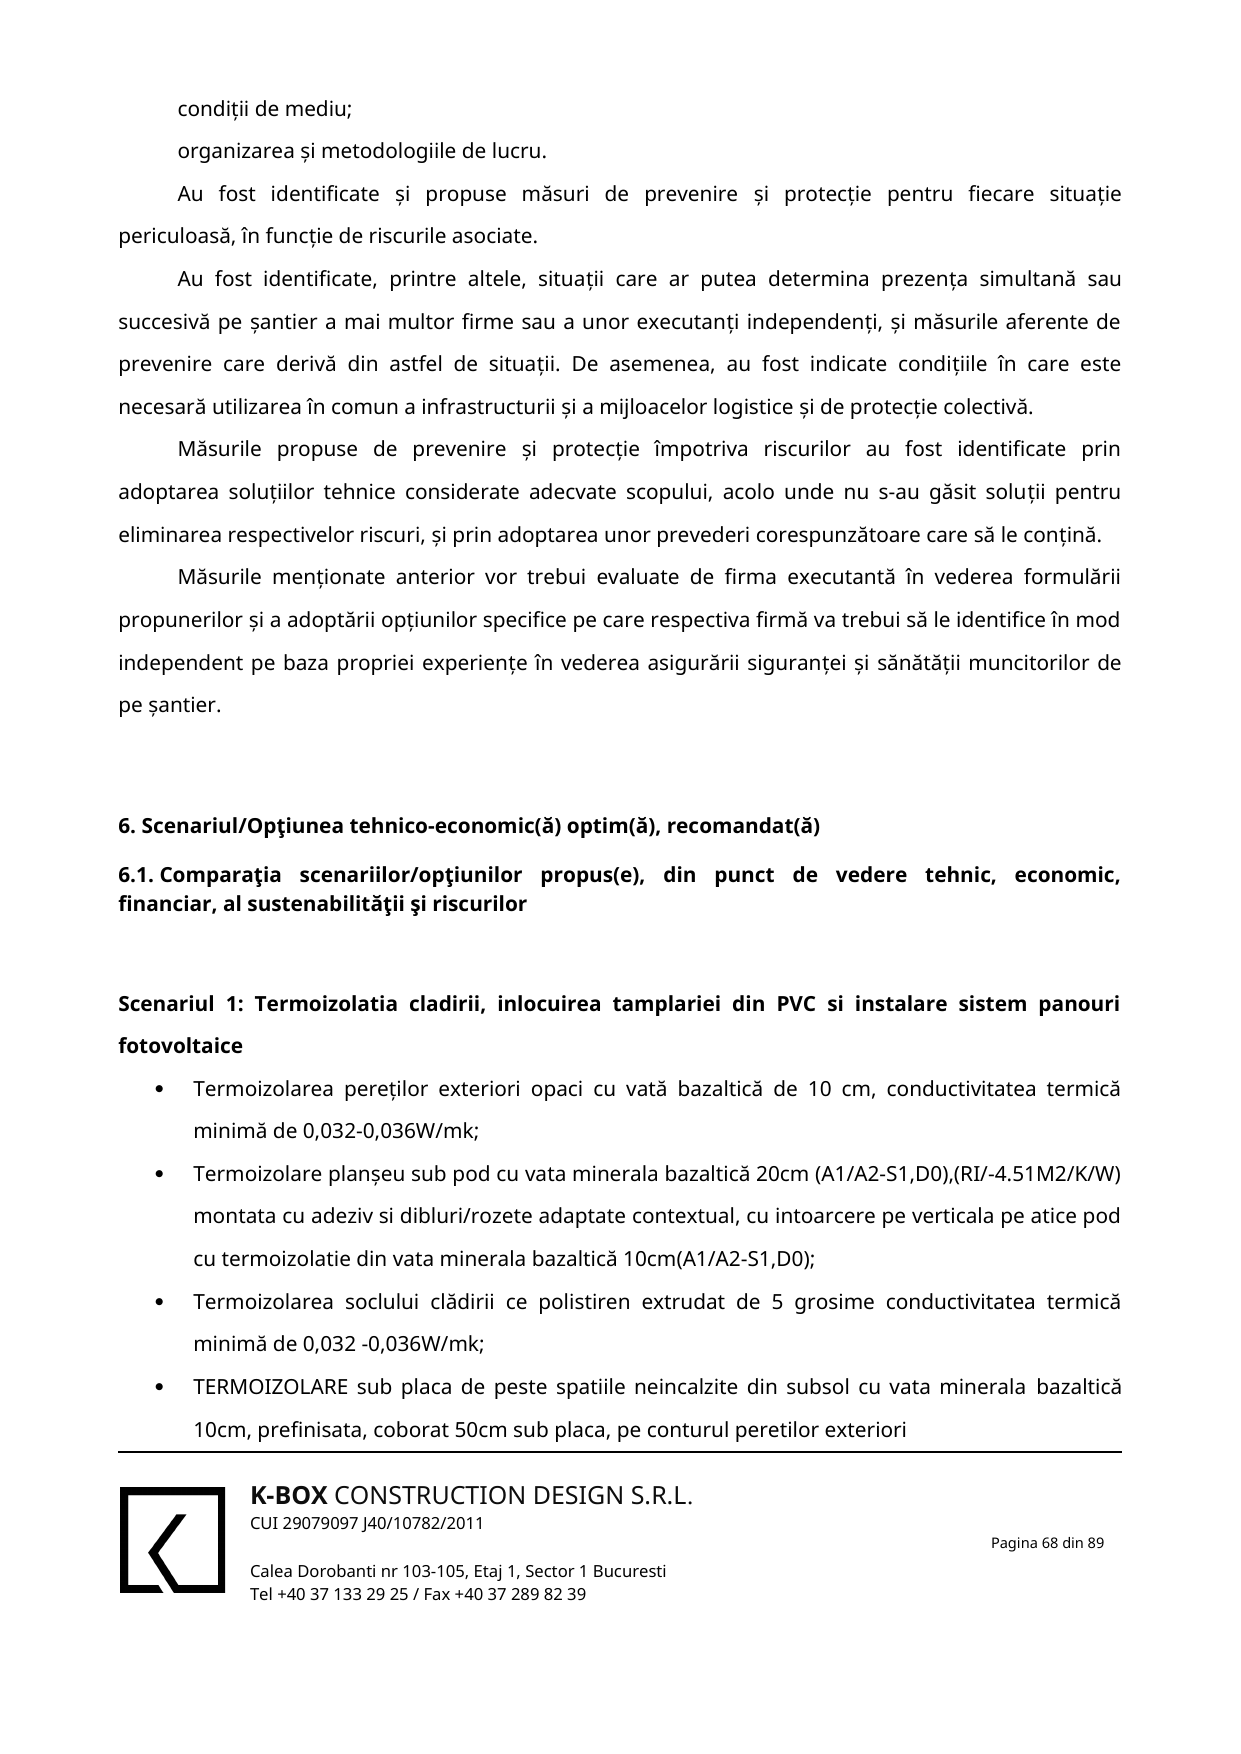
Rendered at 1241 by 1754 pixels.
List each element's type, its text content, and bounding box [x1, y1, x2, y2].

list Termoizolarea pereților exteriori opaci cu vată bazaltică de 10 cm, conductivitatea termică minimă de 0,032-0,036W/mk; [156, 1074, 1122, 1145]
text Măsurile propuse de prevenire şi protecţie împotriva riscurilor au fost identificate prin adoptarea soluţiilor tehnice considerate adecvate scopului, acolo unde nu s-au găsit soluţii pentru eliminarea respectivelor riscuri, şi prin adoptarea unor prevederi corespunzătoare care să le conţină. [118, 434, 1122, 548]
subtitle 6. Scenariul/Opţiunea tehnico-economic(ă) optim(ă), recomandat(ă) [118, 811, 1122, 839]
list Termoizolarea soclului clădirii ce polistiren extrudat de 5 grosime conductivitatea termică minimă de 0,032 -0,036W/mk; [156, 1287, 1122, 1358]
list TERMOIZOLARE sub placa de peste spatiile neincalzite din subsol cu vata minerala bazaltică 10cm, prefinisata, coborat 50cm sub placa, pe conturul peretilor exteriori [156, 1372, 1122, 1443]
text Au fost identificate şi propuse măsuri de prevenire şi protecţie pentru fiecare situaţie periculoasă, în funcţie de riscurile asociate. [118, 179, 1122, 250]
text condiţii de mediu; [118, 94, 1122, 122]
list Termoizolare planșeu sub pod cu vata minerala bazaltică 20cm (A1/A2-S1,D0),(RI/-4.51M2/K/W) montata cu adeziv si dibluri/rozete adaptate contextual, cu intoarcere pe verticala pe atice pod cu termoizolatie din vata minerala bazaltică 10cm(A1/A2-S1,D0); [156, 1159, 1122, 1273]
subtitle 6.1. Comparaţia scenariilor/opţiunilor propus(e), din punct de vedere tehnic, economic, financiar, al sustenabilităţii şi riscurilor [118, 860, 1122, 917]
text Scenariul 1: Termoizolatia cladirii, inlocuirea tamplariei din PVC si instalare sistem panouri fotovoltaice [118, 989, 1122, 1060]
text Au fost identificate, printre altele, situaţii care ar putea determina prezenţa simultană sau succesivă pe şantier a mai multor firme sau a unor executanţi independenţi, şi măsurile aferente de prevenire care derivă din astfel de situaţii. De asemenea, au fost indicate condiţiile în care este necesară utilizarea în comun a infrastructurii şi a mijloacelor logistice şi de protecţie colectivă. [118, 264, 1122, 420]
text Măsurile menţionate anterior vor trebui evaluate de firma executantă în vederea formulării propunerilor şi a adoptării opţiunilor specifice pe care respectiva firmă va trebui să le identifice în mod independent pe baza propriei experienţe în vederea asigurării siguranţei şi sănătăţii muncitorilor de pe şantier. [118, 562, 1122, 719]
text organizarea şi metodologiile de lucru. [118, 136, 1122, 165]
